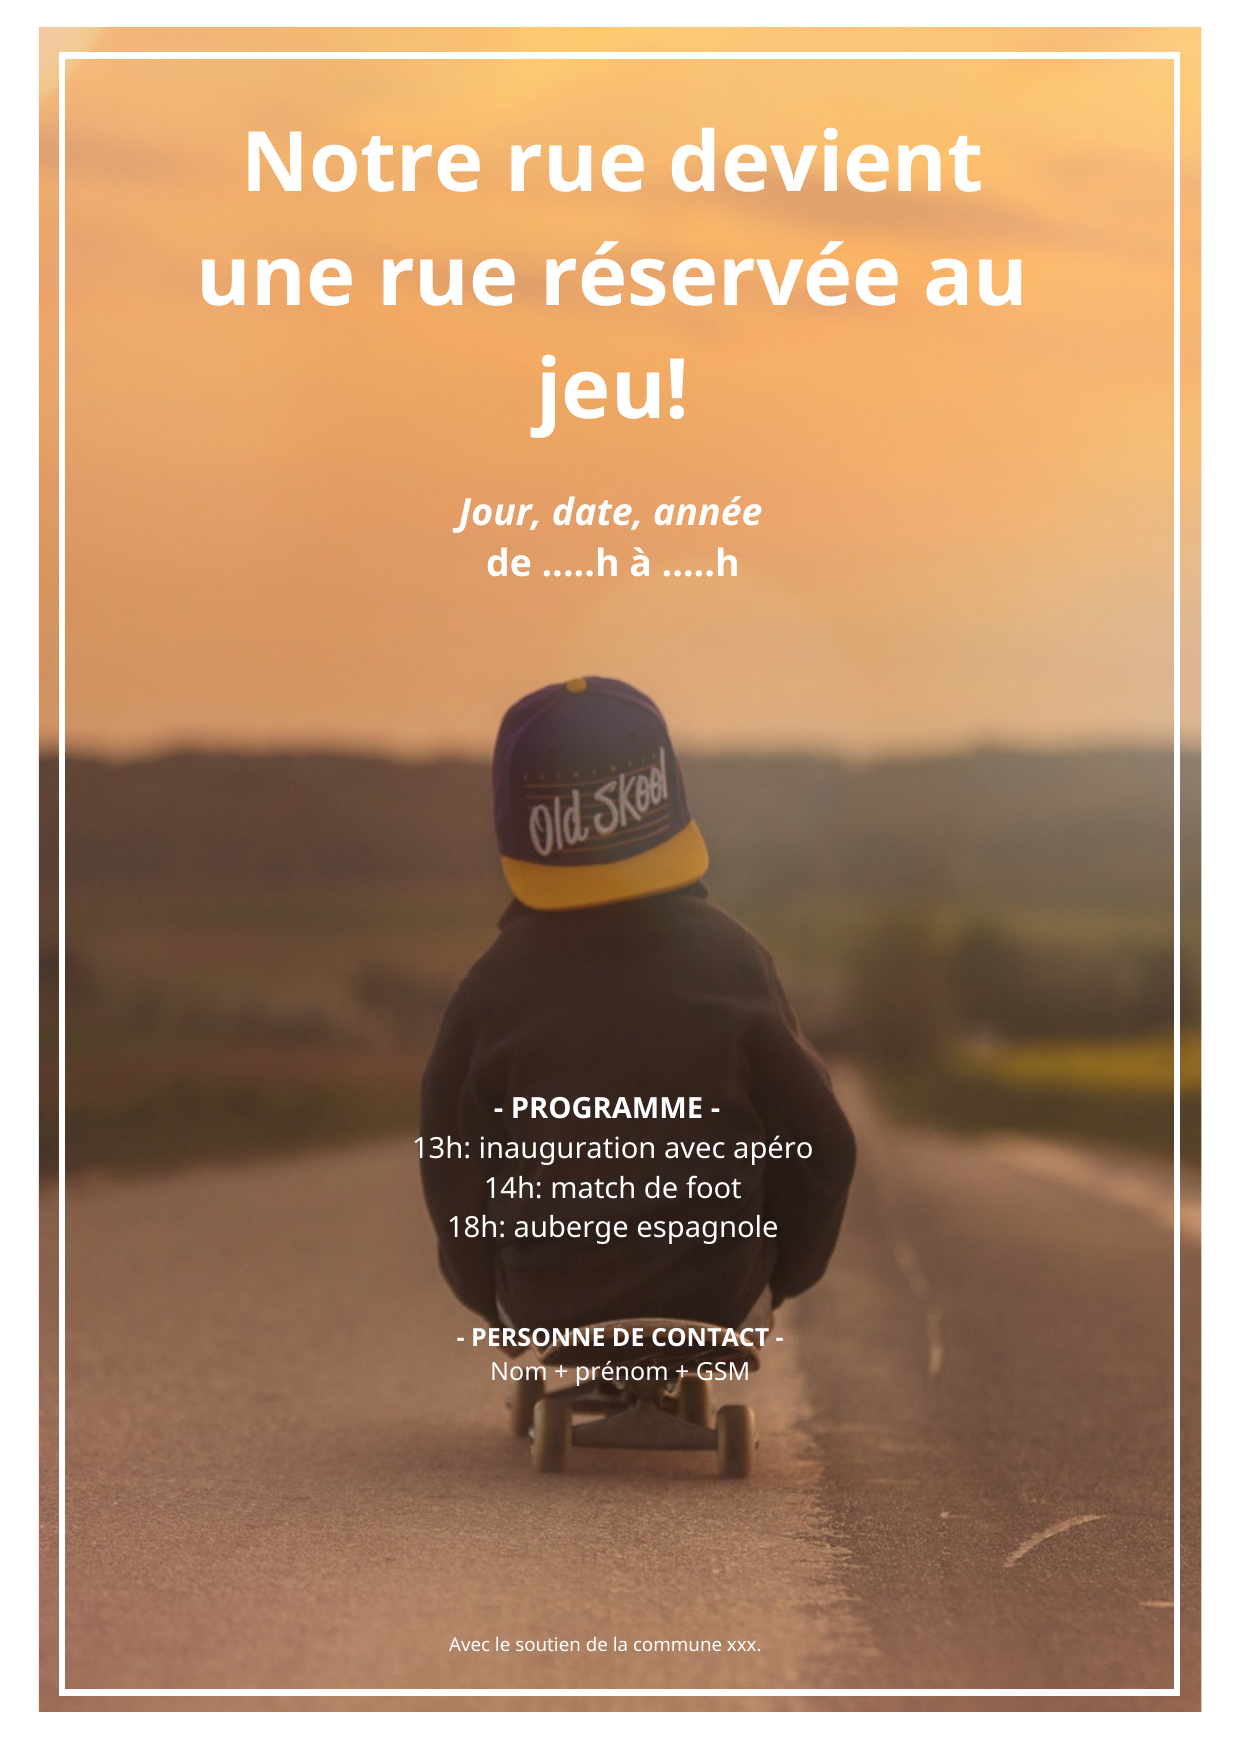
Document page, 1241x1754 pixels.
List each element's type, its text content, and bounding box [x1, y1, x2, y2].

table_header - PROGRAMME - 13h: inauguration avec apéro 14h: match de foot 18h: auberge espagnole [118, 1049, 1107, 1285]
text - PERSONNE DE CONTACT - [148, 1319, 1093, 1353]
table_cell Jour, date, année de .....h à .....h [118, 443, 1107, 679]
table_header Notre rue devient une rue réservée au jeu! [118, 103, 1107, 443]
text Nom + prénom + GSM [148, 1353, 1093, 1387]
text Avec le soutien de la commune xxx. [221, 1631, 989, 1657]
picture [38, 27, 1202, 1712]
